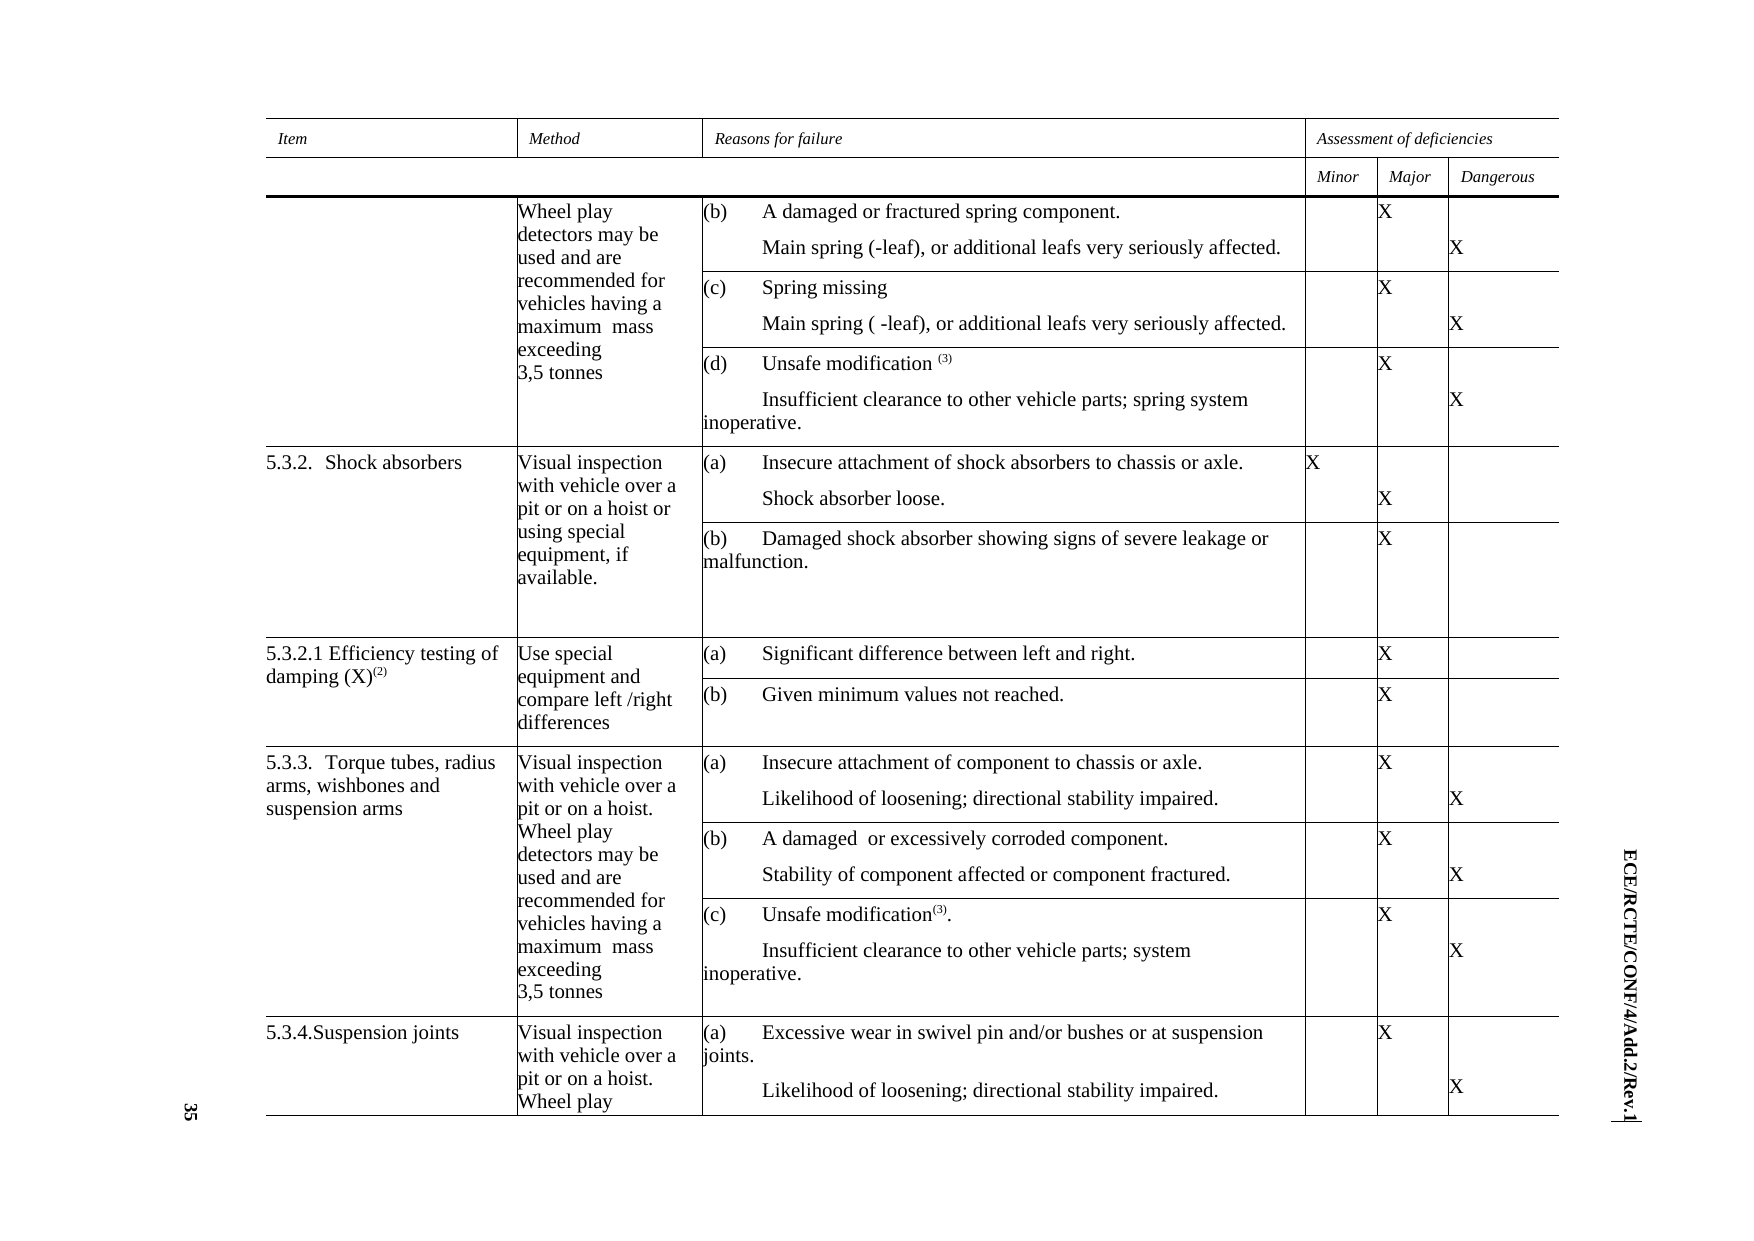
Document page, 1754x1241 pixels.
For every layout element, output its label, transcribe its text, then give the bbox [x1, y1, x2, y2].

table_cell Visual inspection with vehicle over a pit or on a hoist or using special equipment, if available. [518, 447, 702, 637]
table_cell X [1378, 1017, 1448, 1115]
table_cell [1449, 447, 1559, 522]
table_header Method [518, 119, 702, 157]
table_cell Major [1378, 158, 1448, 195]
table_cell [266, 158, 1305, 195]
table_cell X [1449, 272, 1559, 347]
table_cell (a) Insecure attachment of component to chassis or axle. Likelihood of loosening; directional stability impaired. [703, 747, 1305, 822]
table_cell Dangerous [1449, 158, 1559, 195]
table_cell 5.3.4.Suspension joints [266, 1017, 517, 1115]
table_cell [703, 1017, 1305, 1115]
table_cell X [1449, 348, 1559, 446]
table_cell [1306, 1017, 1377, 1115]
table_cell (b) Damaged shock absorber showing signs of severe leakage or malfunction. [703, 523, 1305, 637]
table_cell [1306, 638, 1377, 677]
table_cell [1306, 747, 1377, 822]
table_cell (b) Given minimum values not reached. [703, 679, 1305, 746]
table_header Item [266, 119, 517, 157]
table_cell X [1449, 823, 1559, 898]
table_cell (a) Insecure attachment of shock absorbers to chassis or axle. Shock absorber loose. [703, 447, 1305, 522]
table_cell 5.3.2. Shock absorbers [266, 447, 517, 637]
table_cell X [1378, 523, 1448, 637]
table_cell [1306, 272, 1377, 347]
table_cell (c) Unsafe modification(3). Insufficient clearance to other vehicle parts; system inoperative. [703, 899, 1305, 1016]
table_cell (a) Significant difference between left and right. [703, 638, 1305, 677]
table_cell X [1449, 899, 1559, 1016]
table_cell X [1378, 348, 1448, 446]
table_cell [1449, 523, 1559, 637]
table_cell (b) A damaged or fractured spring component. Main spring (-leaf), or additional leafs very seriously affected. [703, 198, 1305, 271]
table_cell (d) Unsafe modification (3) Insufficient clearance to other vehicle parts; spring system inoperative. [703, 348, 1305, 446]
table_cell X [1449, 747, 1559, 822]
table_cell X [1378, 679, 1448, 746]
table_cell (b) A damaged or excessively corroded component. Stability of component affected or component fractured. [703, 823, 1305, 898]
table_cell [1449, 679, 1559, 746]
table_cell [1306, 348, 1377, 446]
table_header Assessment of deficiencies [1306, 119, 1559, 157]
table_cell [1306, 679, 1377, 746]
table_cell Minor [1306, 158, 1377, 195]
table_cell X [1378, 447, 1448, 522]
table_cell X [1378, 198, 1448, 271]
table_cell (c) Spring missing Main spring ( -leaf), or additional leafs very seriously affected. [703, 272, 1305, 347]
table_cell X [1378, 747, 1448, 822]
table_cell [1306, 899, 1377, 1016]
table_cell X [1449, 1017, 1559, 1115]
table_cell [1306, 198, 1377, 271]
table_cell 5.3.3. Torque tubes, radius arms, wishbones and suspension arms [266, 747, 517, 1016]
table_cell X [1306, 447, 1377, 522]
table_cell X [1378, 823, 1448, 898]
table_cell X [1378, 899, 1448, 1016]
table_cell X [1378, 272, 1448, 347]
table_cell Use special equipment and compare left /right differences [518, 638, 702, 746]
table_cell [1306, 523, 1377, 637]
table_cell [1306, 823, 1377, 898]
table_header Reasons for failure [703, 119, 1305, 157]
table_cell [1449, 638, 1559, 677]
table_cell X [1449, 198, 1559, 271]
table_cell 5.3.2.1 Efficiency testing of damping (X)(2) [266, 638, 517, 746]
table_cell X [1378, 638, 1448, 677]
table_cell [518, 1017, 702, 1115]
